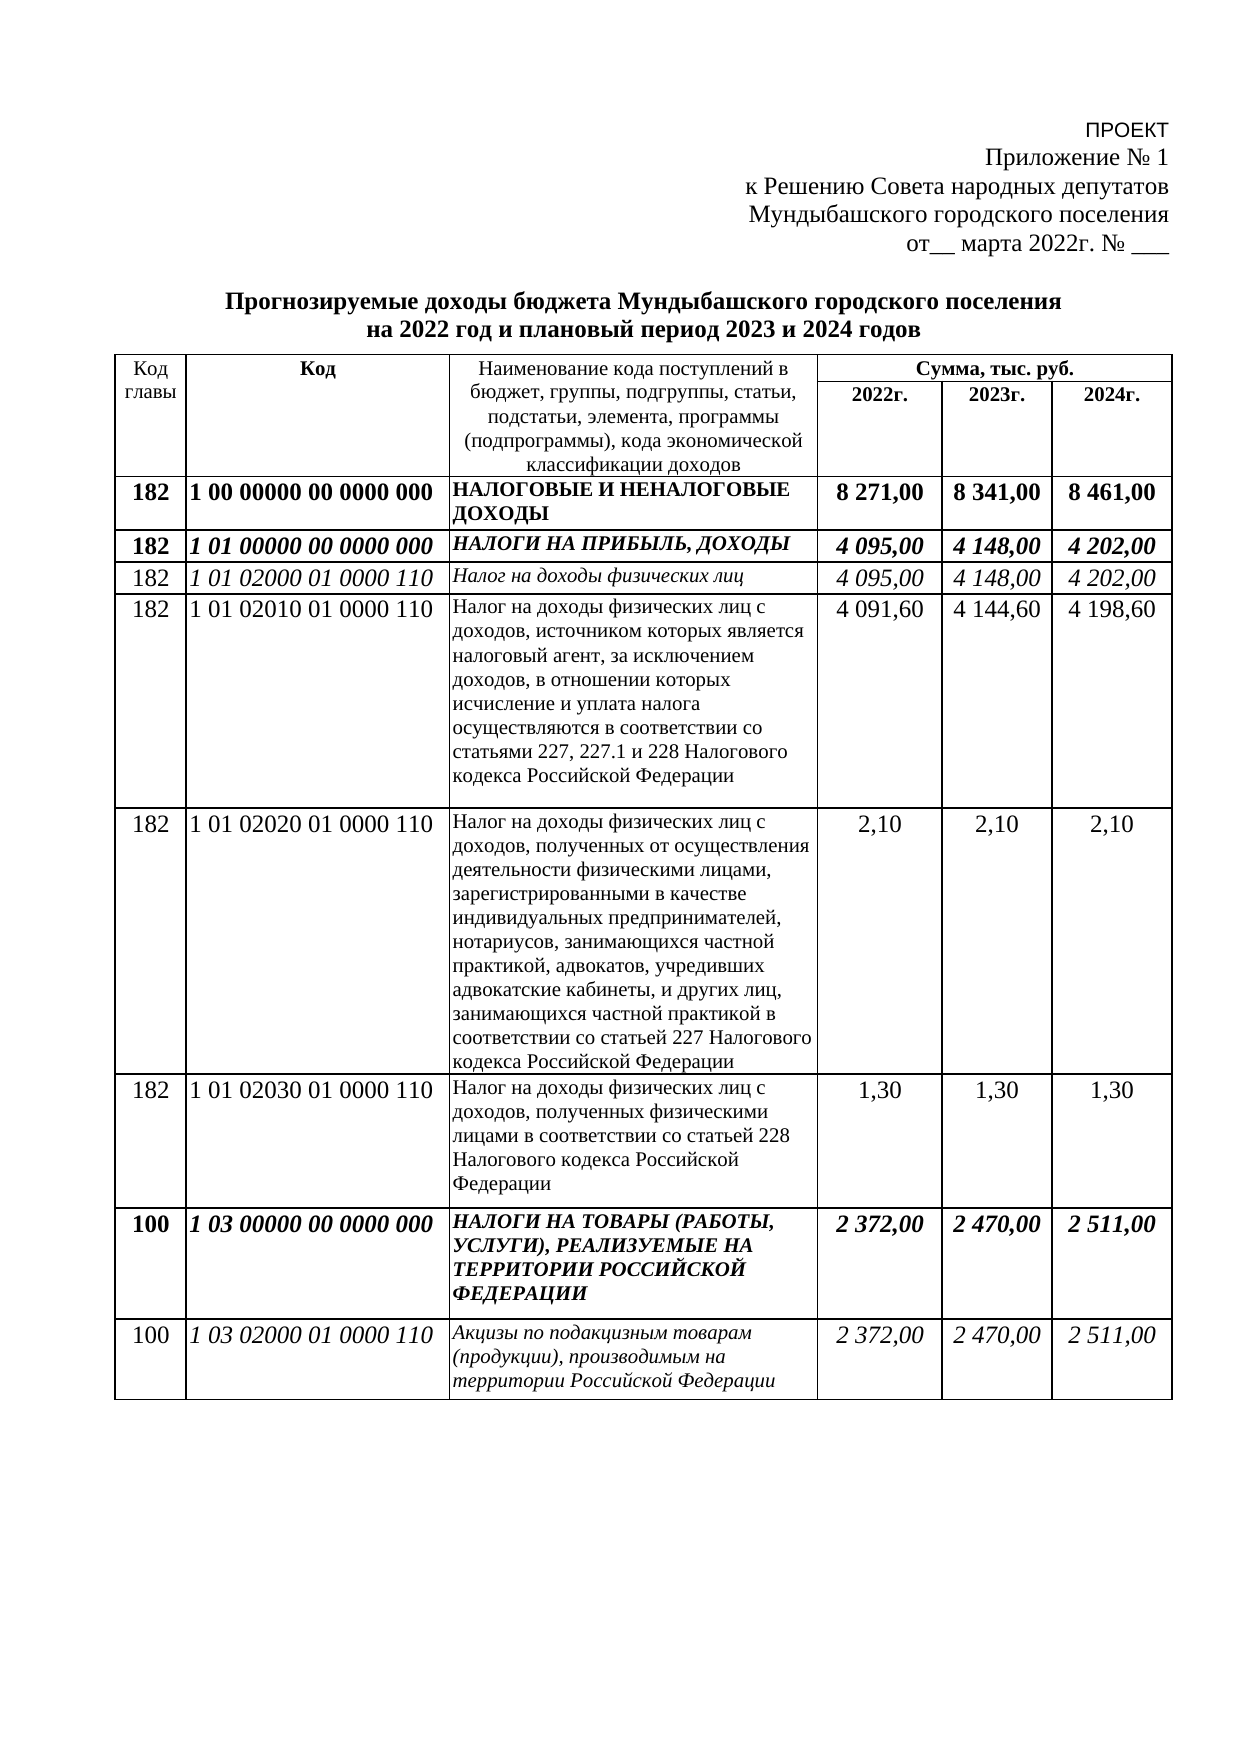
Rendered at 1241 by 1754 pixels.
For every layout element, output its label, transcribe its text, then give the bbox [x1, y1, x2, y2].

table_cell 4 202,00 [1053, 563, 1171, 593]
table_cell Код главы [116, 355, 185, 476]
table_cell 1,30 [1053, 1075, 1171, 1207]
table_cell 4 202,00 [1053, 531, 1171, 561]
table_cell 2024г. [1053, 382, 1171, 476]
table_cell 2 470,00 [943, 1320, 1051, 1398]
table_cell 1 03 02000 01 0000 110 [187, 1320, 449, 1398]
table_cell 4 198,60 [1053, 595, 1171, 807]
table_cell 1,30 [943, 1075, 1051, 1207]
table_cell 182 [116, 563, 185, 593]
table_cell НАЛОГИ НА ТОВАРЫ (РАБОТЫ, УСЛУГИ), РЕАЛИЗУЕМЫЕ НА ТЕРРИТОРИИ РОССИЙСКОЙ ФЕДЕРАЦИИ [450, 1209, 817, 1318]
table_cell Налог на доходы физических лиц с доходов, полученных от осуществления деятельности физическими лицами, зарегистрированными в качестве индивидуальных предпринимателей, нотариусов, занимающихся частной практикой, адвокатов, учредивших адвокатские кабинеты, и других лиц, занимающихся частной практикой в соответствии со статьей 227 Налогового кодекса Российской Федерации [450, 809, 817, 1073]
table_cell 100 [116, 1209, 185, 1318]
table_cell 4 095,00 [818, 563, 941, 593]
table_cell 8 271,00 [818, 477, 941, 529]
table_cell 4 091,60 [818, 595, 941, 807]
table_cell 1 01 00000 00 0000 000 [187, 531, 449, 561]
table_cell 2 511,00 [1053, 1320, 1171, 1398]
table_cell Сумма, тыс. руб. [818, 355, 1171, 381]
table_cell 4 095,00 [818, 531, 941, 561]
table_cell 2,10 [818, 809, 941, 1073]
table_cell Налог на доходы физических лиц с доходов, источником которых является налоговый агент, за исключением доходов, в отношении которых исчисление и уплата налога осуществляются в соответствии со статьями 227, 227.1 и 228 Налогового кодекса Российской Федерации [450, 595, 817, 807]
table_cell 2,10 [1053, 809, 1171, 1073]
table_cell НАЛОГОВЫЕ И НЕНАЛОГОВЫЕ ДОХОДЫ [450, 477, 817, 529]
table_cell 182 [116, 1075, 185, 1207]
table_cell 182 [116, 531, 185, 561]
table_cell 1 01 02010 01 0000 110 [187, 595, 449, 807]
table_cell 2022г. [818, 382, 941, 476]
table_cell Акцизы по подакцизным товарам (продукции), производимым на территории Российской Федерации [450, 1320, 817, 1398]
table_cell 1,30 [818, 1075, 941, 1207]
table_cell 1 03 00000 00 0000 000 [187, 1209, 449, 1318]
table_cell 1 01 02030 01 0000 110 [187, 1075, 449, 1207]
table_cell 1 00 00000 00 0000 000 [187, 477, 449, 529]
table_cell 1 01 02000 01 0000 110 [187, 563, 449, 593]
table_cell 100 [116, 1320, 185, 1398]
table_cell 4 148,00 [943, 531, 1051, 561]
table_cell НАЛОГИ НА ПРИБЫЛЬ, ДОХОДЫ [450, 531, 817, 561]
table_cell 4 144,60 [943, 595, 1051, 807]
table_cell 1 01 02020 01 0000 110 [187, 809, 449, 1073]
table_cell 182 [116, 809, 185, 1073]
table_cell 8 341,00 [943, 477, 1051, 529]
table_cell 2 372,00 [818, 1320, 941, 1398]
table_cell 8 461,00 [1053, 477, 1171, 529]
table_header ПРОЕКТ Приложение № 1 к Решению Совета народных депутатов Мундыбашского городского поселения от__ марта 2022г. № ___ Прогнозируемые доходы бюджета Мундыбашского городского поселения на 2022 год и плановый период 2023 и 2024 годов [115, 118, 1172, 354]
table_cell 4 148,00 [943, 563, 1051, 593]
table_cell [187, 381, 449, 476]
table_cell 2023г. [943, 382, 1051, 476]
table_cell 182 [116, 477, 185, 529]
table_cell Код [187, 355, 449, 381]
table_cell 2,10 [943, 809, 1051, 1073]
table_cell 182 [116, 595, 185, 807]
table_cell 2 511,00 [1053, 1209, 1171, 1318]
table_cell Наименование кода поступлений в бюджет, группы, подгруппы, статьи, подстатьи, элемента, программы (подпрограммы), кода экономической классификации доходов [450, 355, 817, 476]
table_cell 2 470,00 [943, 1209, 1051, 1318]
table_cell Налог на доходы физических лиц с доходов, полученных физическими лицами в соответствии со статьей 228 Налогового кодекса Российской Федерации [450, 1075, 817, 1207]
table_cell Налог на доходы физических лиц [450, 563, 817, 593]
table_cell 2 372,00 [818, 1209, 941, 1318]
